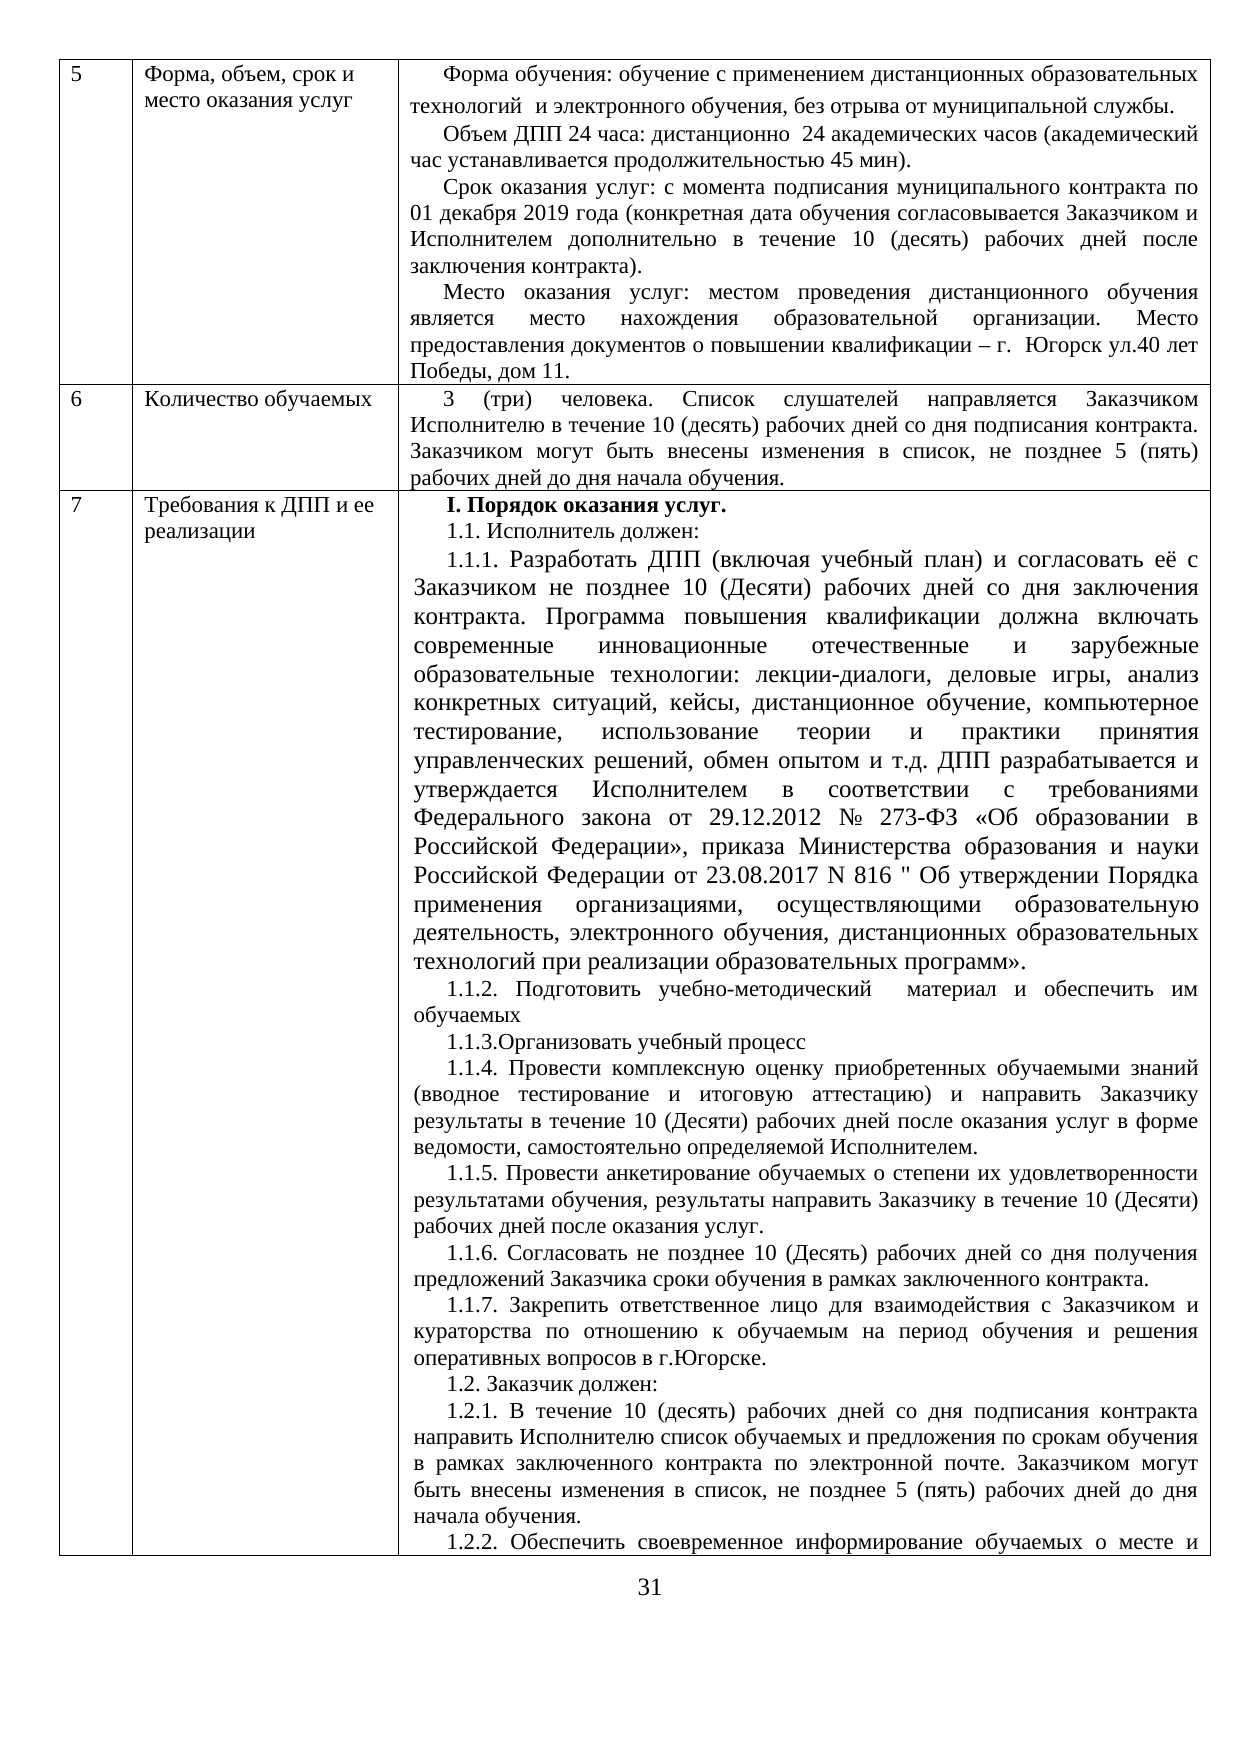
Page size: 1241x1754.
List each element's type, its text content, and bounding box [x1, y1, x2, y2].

table_cell Форма обучения: обучение с применением дистанционных образовательных технологий и электронного обучения, без отрыва от муниципальной службы. Объем ДПП 24 часа: дистанционно 24 академических часов (академический час устанавливается продолжительностью 45 мин). Срок оказания услуг: с момента подписания муниципального контракта по 01 декабря 2019 года (конкретная дата обучения согласовывается Заказчиком и Исполнителем дополнительно в течение 10 (десять) рабочих дней после заключения контракта). Место оказания услуг: местом проведения дистанционного обучения является место нахождения образовательной организации. Место предоставления документов о повышении квалификации – г. Югорск ул.40 лет Победы, дом 11. [399, 60, 1210, 383]
table_cell Форма, объем, срок и место оказания услуг [133, 60, 398, 383]
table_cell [399, 491, 1210, 1555]
table_cell 7 [60, 491, 132, 1555]
table_cell 6 [60, 385, 132, 490]
table_cell 5 [60, 60, 132, 383]
table_cell 3 (три) человека. Список слушателей направляется Заказчиком Исполнителю в течение 10 (десять) рабочих дней со дня подписания контракта. Заказчиком могут быть внесены изменения в список, не позднее 5 (пять) рабочих дней до дня начала обучения. [399, 385, 1210, 490]
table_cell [133, 491, 398, 1555]
table_cell Количество обучаемых [133, 385, 398, 490]
